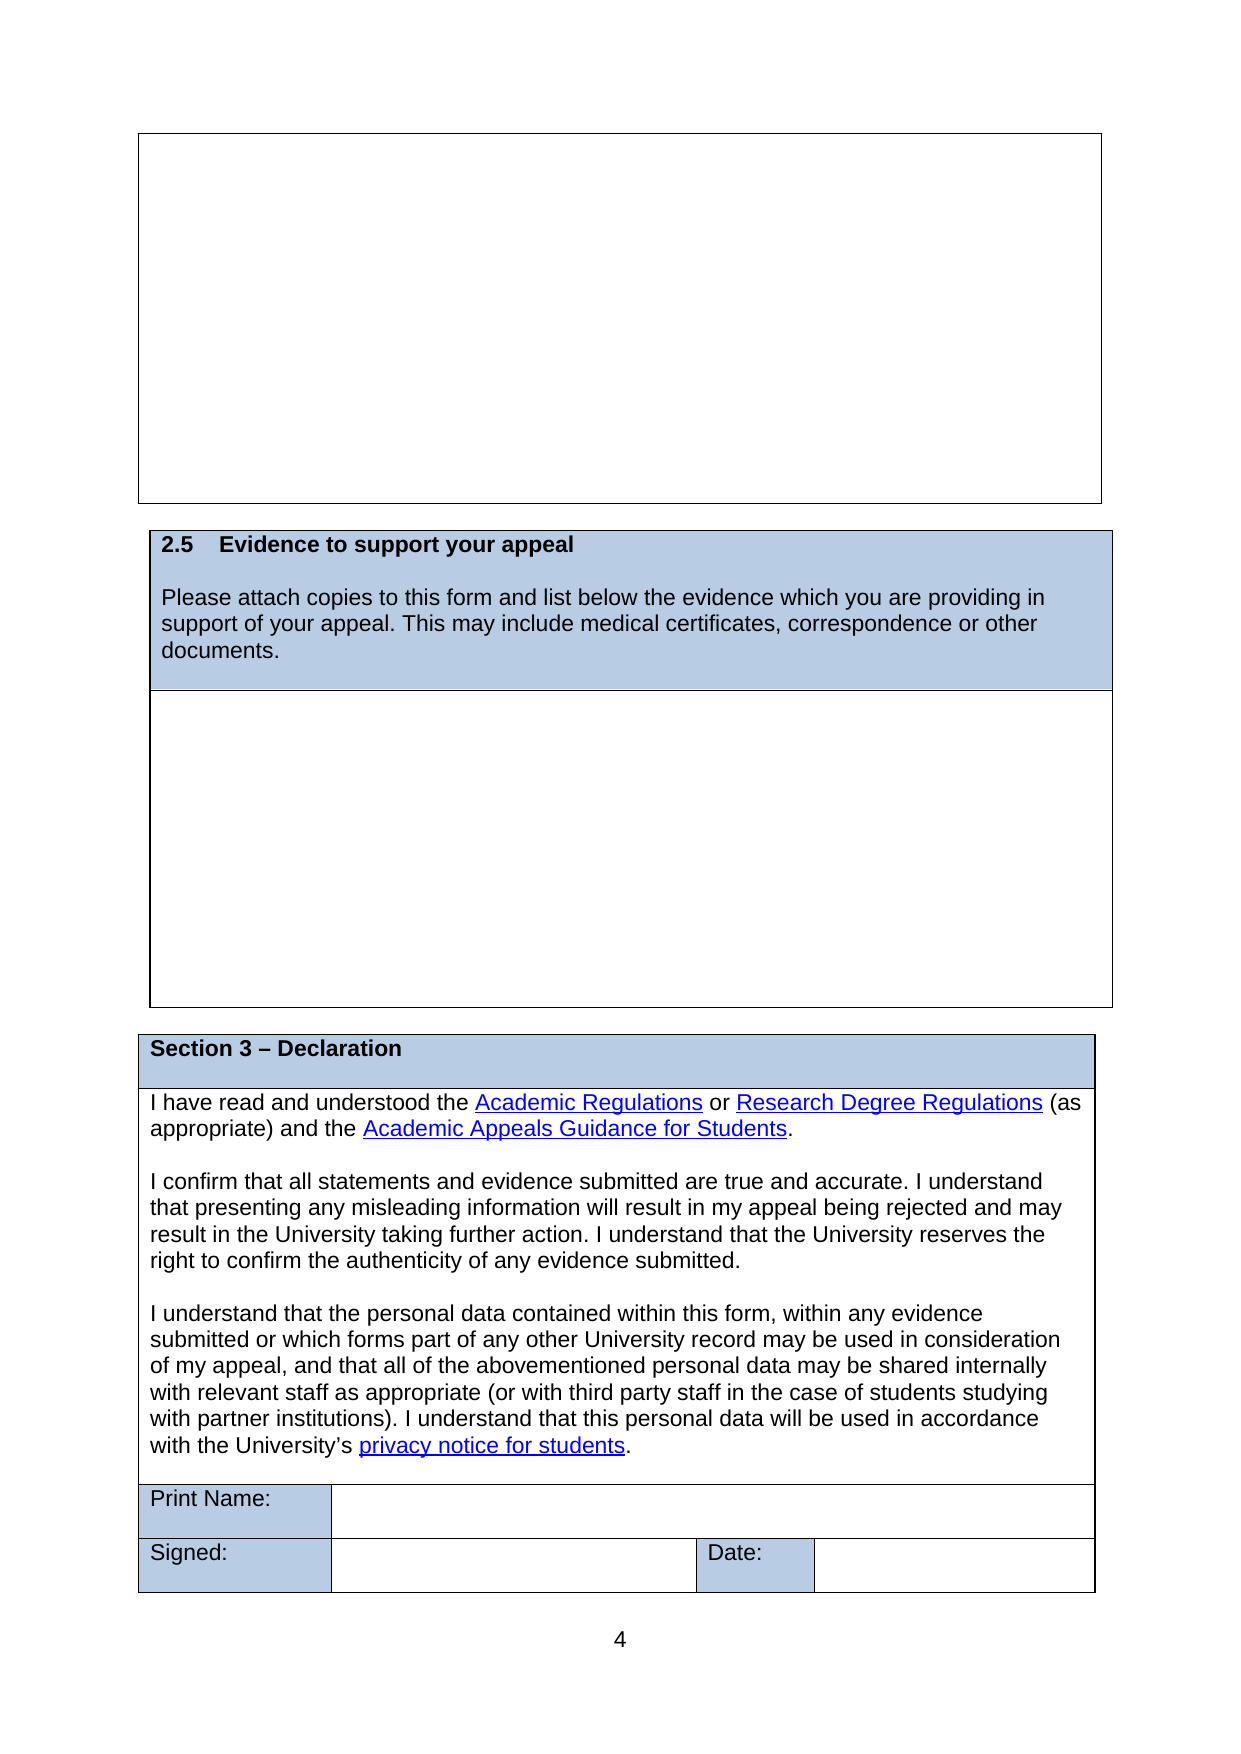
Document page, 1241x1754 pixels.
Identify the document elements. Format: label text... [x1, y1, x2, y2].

table_cell [815, 1539, 1094, 1592]
table_header Section 3 – Declaration [139, 1035, 1094, 1088]
table_cell I have read and understood the Academic Regulations or Research Degree Regulations (as appropriate) and the Academic Appeals Guidance for Students. I confirm that all statements and evidence submitted are true and accurate. I understand that presenting any misleading information will result in my appeal being rejected and may result in the University taking further action. I understand that the University reserves the right to confirm the authenticity of any evidence submitted. I understand that the personal data contained within this form, within any evidence submitted or which forms part of any other University record may be used in consideration of my appeal, and that all of the abovementioned personal data may be shared internally with relevant staff as appropriate (or with third party staff in the case of students studying with partner institutions). I understand that this personal data will be used in accordance with the University’s privacy notice for students. [139, 1089, 1094, 1484]
table_cell [332, 1539, 696, 1592]
table_header 2.5 Evidence to support your appeal Please attach copies to this form and list below the evidence which you are providing in support of your appeal. This may include medical certificates, correspondence or other documents. [151, 531, 1112, 689]
table_cell Print Name: [139, 1485, 331, 1538]
table_cell [332, 1485, 1094, 1538]
table_cell Signed: [139, 1539, 331, 1592]
table_cell Date: [697, 1539, 814, 1592]
table_cell [151, 691, 1112, 1007]
table_cell [139, 134, 1101, 503]
